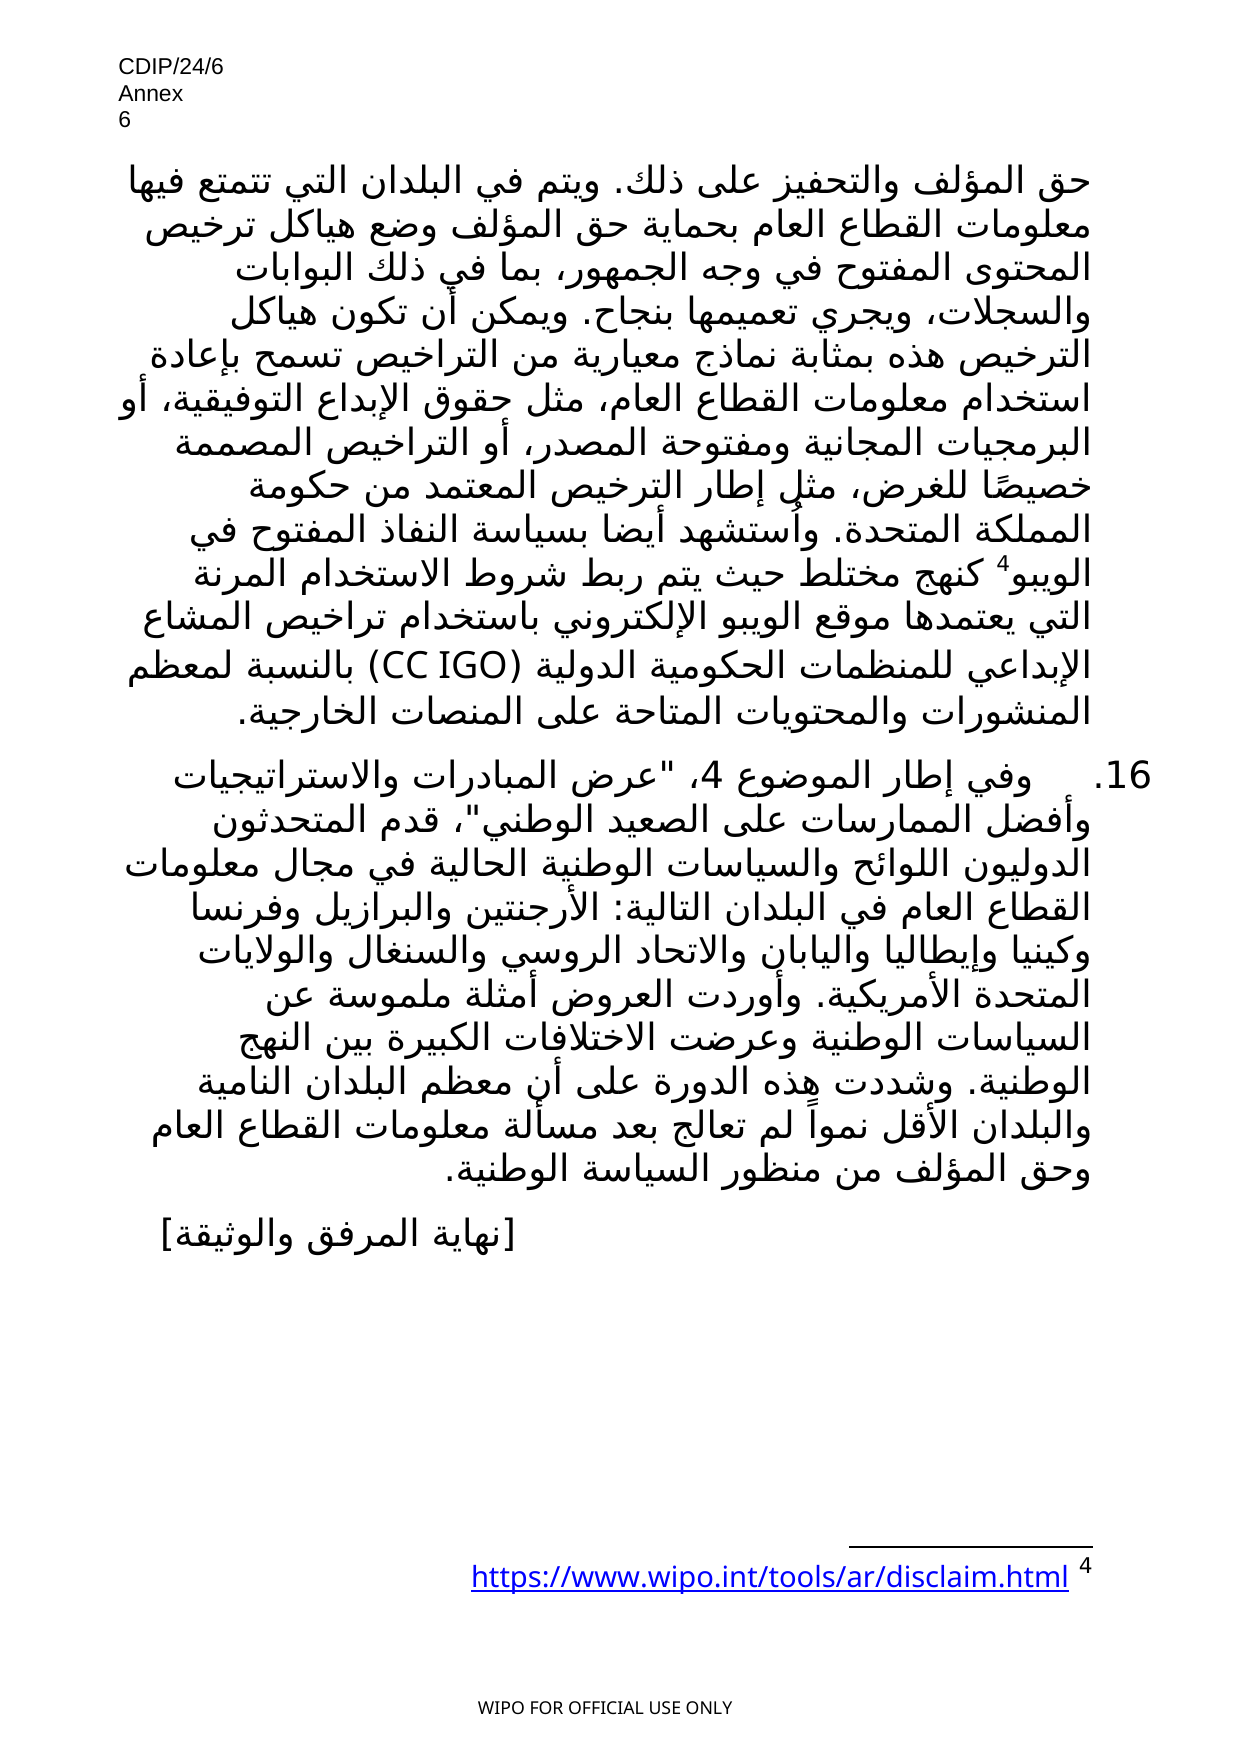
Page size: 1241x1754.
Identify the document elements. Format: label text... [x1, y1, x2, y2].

text وفي إطار الموضوع 4، "عرض المبادرات والاستراتيجيات وأفضل الممارسات على الصعيد الوطني"، قدم المتحدثون الدوليون اللوائح والسياسات الوطنية الحالية في مجال معلومات القطاع العام في البلدان التالية: الأرجنتين والبرازيل وفرنسا وكينيا وإيطاليا واليابان والاتحاد الروسي والسنغال والولايات المتحدة الأمريكية. وأوردت العروض أمثلة ملموسة عن السياسات الوطنية وعرضت الاختلافات الكبيرة بين النهج الوطنية. وشددت هذه الدورة على أن معظم البلدان النامية والبلدان الأقل نمواً لم تعالج بعد مسألة معلومات القطاع العام وحق المؤلف من منظور السياسة الوطنية. [118, 754, 1092, 1191]
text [118, 158, 1092, 733]
text [نهاية المرفق والوثيقة] [118, 1211, 516, 1255]
